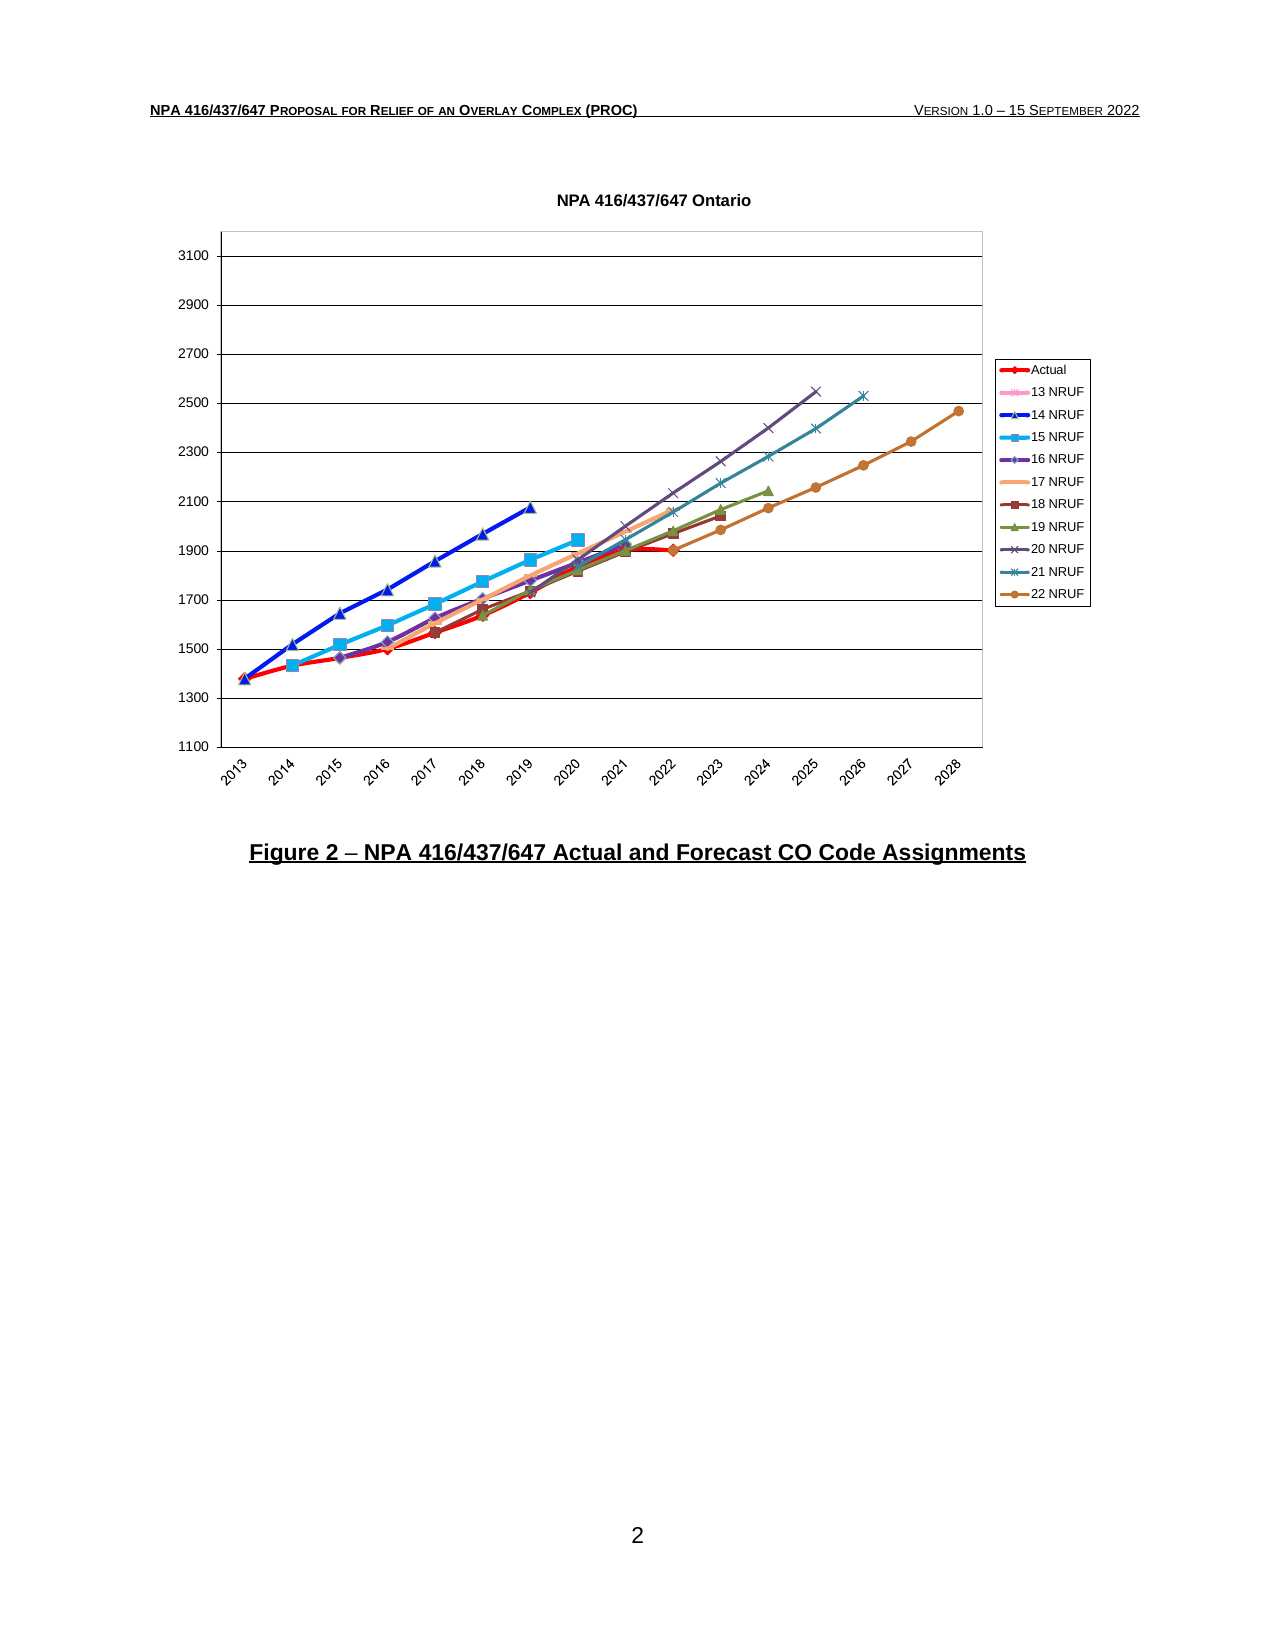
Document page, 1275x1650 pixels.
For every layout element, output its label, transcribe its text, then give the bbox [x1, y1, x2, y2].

text Figure 2 – NPA 416/437/647 Actual and Forecast CO Code Assignments [150, 839, 1125, 865]
